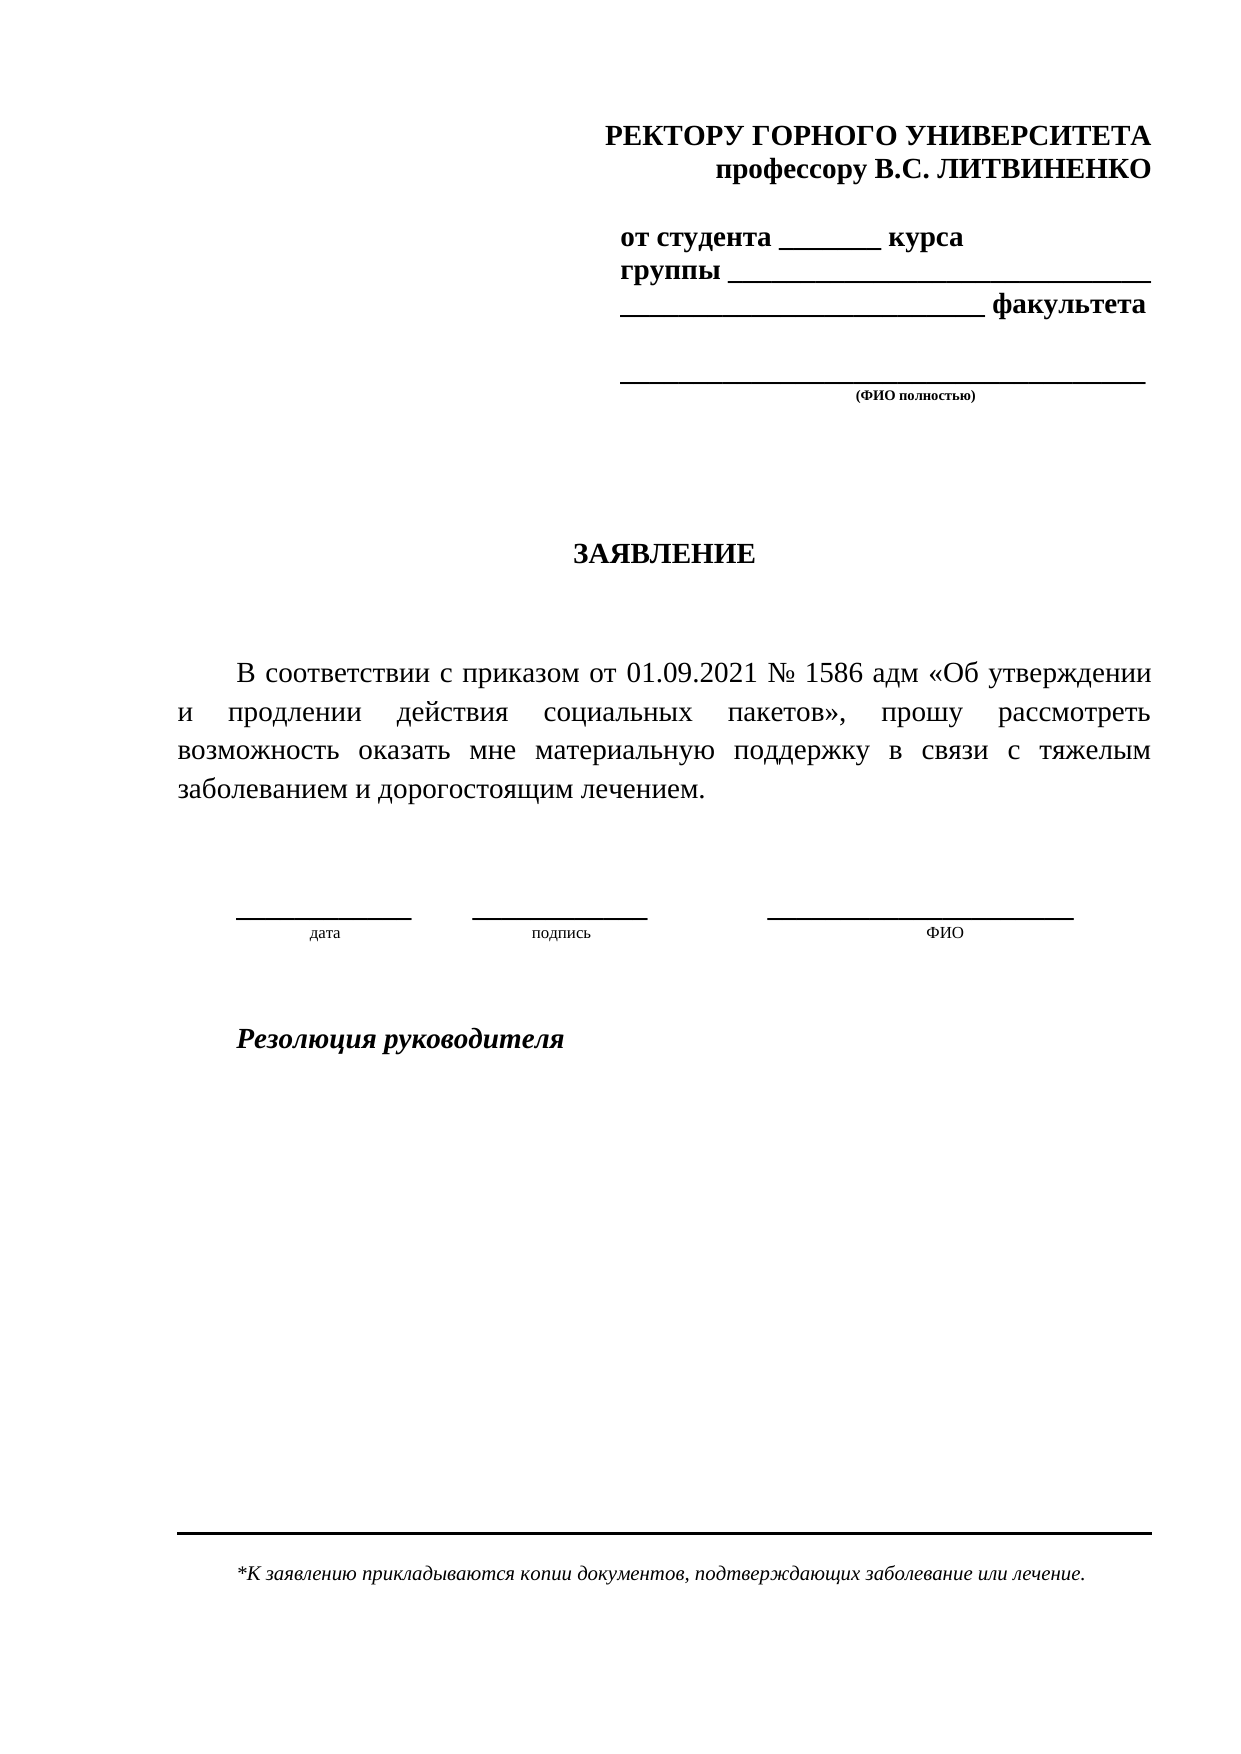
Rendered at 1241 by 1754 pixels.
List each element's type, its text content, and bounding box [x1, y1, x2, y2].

text профессору В.С. ЛИТВИНЕНКО [591, 152, 1152, 185]
text ЗАЯВЛЕНИЕ [177, 536, 1152, 570]
text В соответствии с приказом от 01.09.2021 № 1586 адм «Об утверждении и продлении действия социальных пакетов», прошу рассмотреть возможность оказать мне материальную поддержку в связи с тяжелым заболеванием и дорогостоящим лечением. [177, 655, 1152, 804]
text ____________ ____________ _____________________ [177, 889, 1152, 923]
text РЕКТОРУ ГОРНОГО УНИВЕРСИТЕТА [591, 118, 1152, 152]
text *К заявлению прикладываются копии документов, подтверждающих заболевание или лечение. [177, 1561, 1152, 1584]
text дата подпись ФИО [177, 923, 1152, 957]
text (ФИО полностью) [620, 386, 1152, 415]
text от студента _______ курса [620, 219, 1152, 252]
text ____________________________________ [620, 353, 1152, 386]
text группы _____________________________ [620, 252, 1152, 286]
text Резолюция руководителя [177, 1021, 1152, 1054]
text _________________________ факультета [620, 286, 1152, 319]
